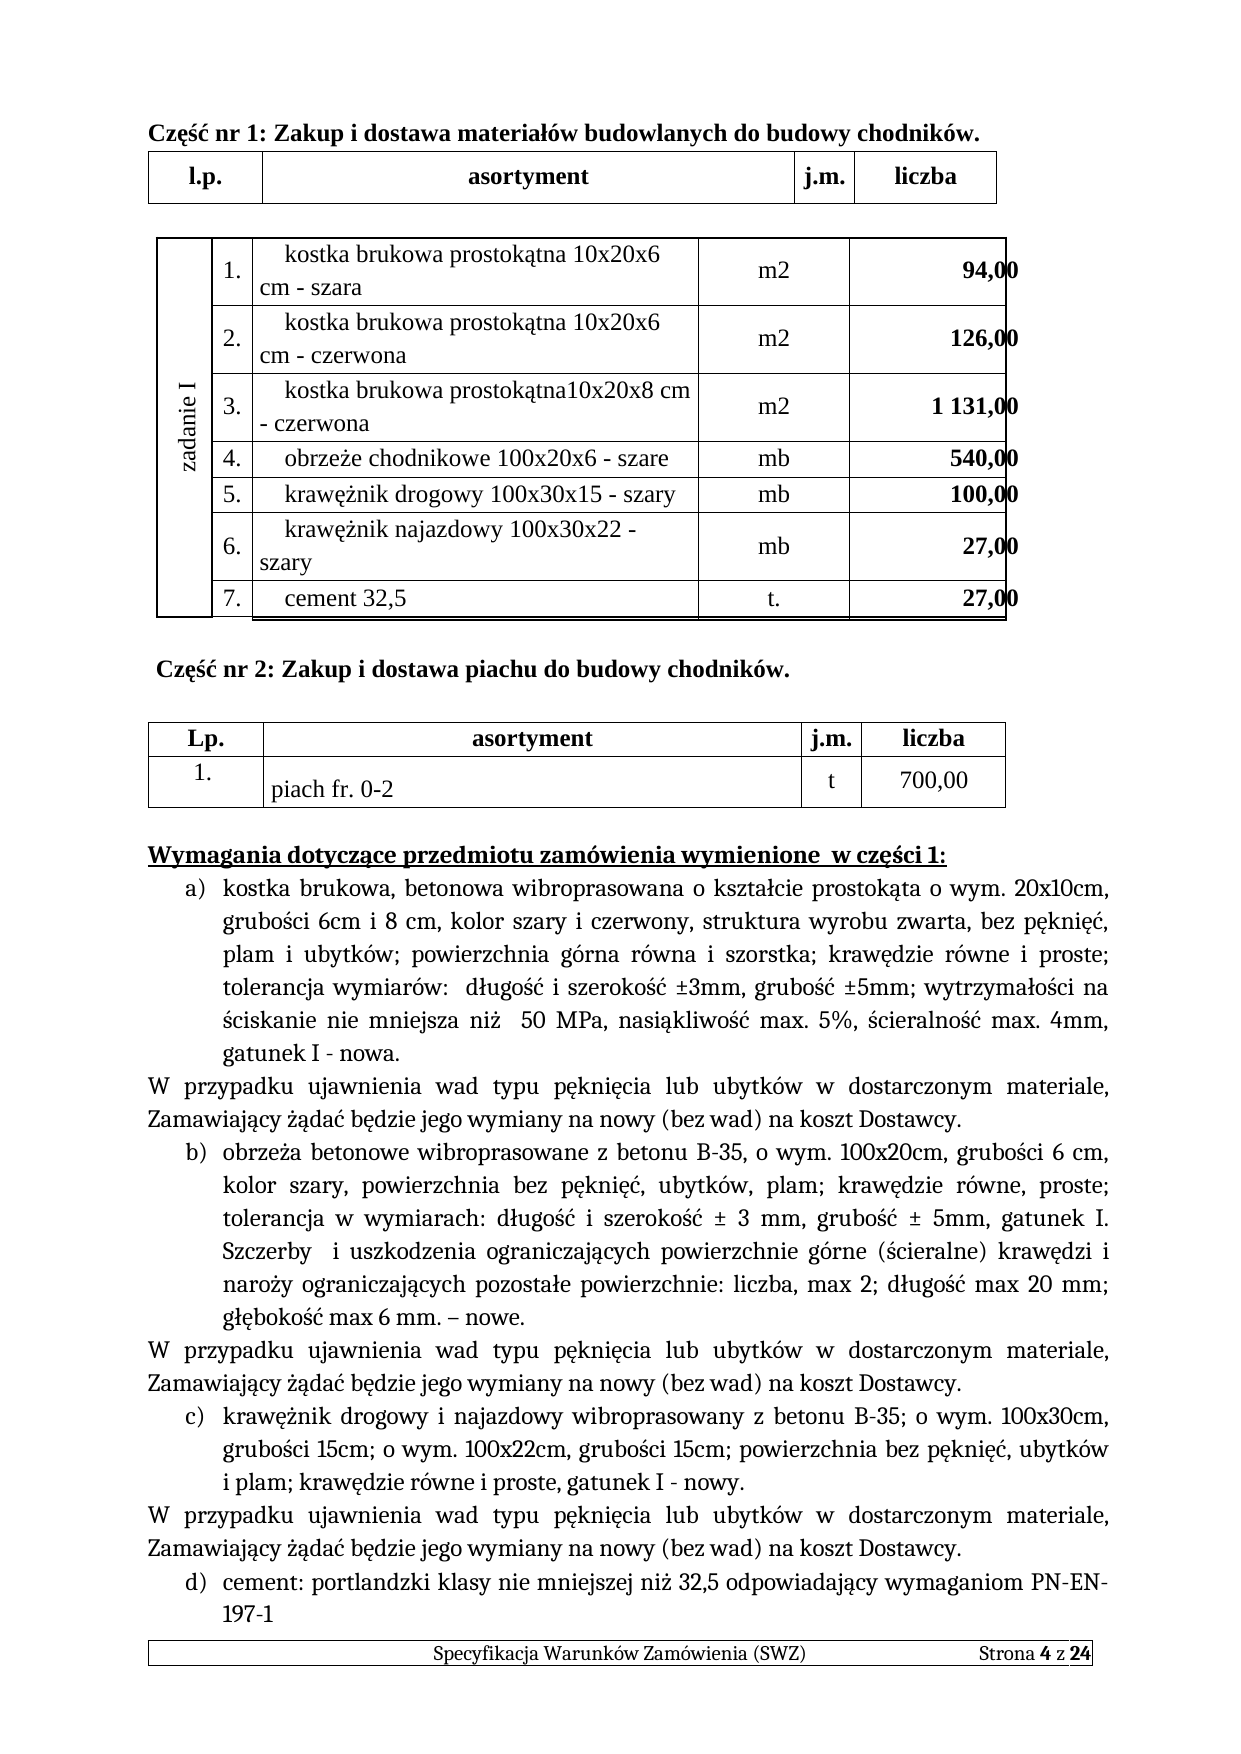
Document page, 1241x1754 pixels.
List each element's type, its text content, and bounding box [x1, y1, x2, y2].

text W przypadku ujawnienia wad typu pęknięcia lub ubytków w dostarczonym materiale, Zamawiający żądać będzie jego wymiany na nowy (bez wad) na koszt Dostawcy. [148, 1501, 1110, 1563]
table_header liczba [855, 152, 996, 202]
list obrzeża betonowe wibroprasowane z betonu B-35, o wym. 100x20cm, grubości 6 cm, kolor szary, powierzchnia bez pęknięć, ubytków, plam; krawędzie równe, proste; tolerancja w wymiarach: długość i szerokość ± 3 mm, grubość ± 5mm, gatunek I. Szczerby i uszkodzenia ograniczających powierzchnie górne (ścieralne) krawędzi i naroży ograniczających pozostałe powierzchnie: liczba, max 2; długość max ; głębokość max 6 mm. – nowe. [185, 1138, 1110, 1332]
table_header Część nr 2: Zakup i dostawa piachu do budowy chodników. [148, 237, 1006, 687]
table_header j.m. [802, 723, 861, 756]
table_cell piach fr. 0-2 [264, 757, 801, 807]
table_header j.m. [795, 152, 854, 202]
table_header asortyment [263, 152, 794, 202]
table_cell [149, 757, 263, 807]
table_cell 700,00 [862, 757, 1005, 807]
text W przypadku ujawnienia wad typu pęknięcia lub ubytków w dostarczonym materiale, Zamawiający żądać będzie jego wymiany na nowy (bez wad) na koszt Dostawcy. [148, 1072, 1110, 1134]
text Wymagania dotyczące przedmiotu zamówienia wymienione w części 1: [148, 841, 1110, 870]
table_cell t [802, 757, 861, 807]
text W przypadku ujawnienia wad typu pęknięcia lub ubytków w dostarczonym materiale, Zamawiający żądać będzie jego wymiany na nowy (bez wad) na koszt Dostawcy. [148, 1336, 1110, 1398]
table_header Lp. [149, 723, 263, 756]
text Część nr 1: Zakup i dostawa materiałów budowlanych do budowy chodników. [148, 118, 1110, 147]
table_header l.p. [149, 152, 262, 202]
list kostka brukowa, betonowa wibroprasowana o kształcie prostokąta o wym. 20x10cm, grubości 6cm i 8 cm, kolor szary i czerwony, struktura wyrobu zwarta, bez pęknięć, plam i ubytków; powierzchnia górna równa i szorstka; krawędzie równe i proste; tolerancja wymiarów: długość i szerokość ±3mm, grubość ±5mm; wytrzymałości na ściskanie nie mniejsza niż 50 MPa, nasiąkliwość max. 5%, ścieralność max. 4mm, gatunek I - nowa. [185, 874, 1110, 1068]
table_header asortyment [264, 723, 801, 756]
table_header liczba [862, 723, 1005, 756]
list cement: portlandzki klasy nie mniejszej niż 32,5 odpowiadający wymaganiom PN-EN-197-1 [185, 1567, 1110, 1629]
list krawężnik drogowy i najazdowy wibroprasowany z betonu B-35; o wym. 100x30cm, grubości 15cm; o wym. 100x22cm, grubości 15cm; powierzchnia bez pęknięć, ubytków i plam; krawędzie równe i proste, gatunek I - nowy. [185, 1402, 1110, 1497]
